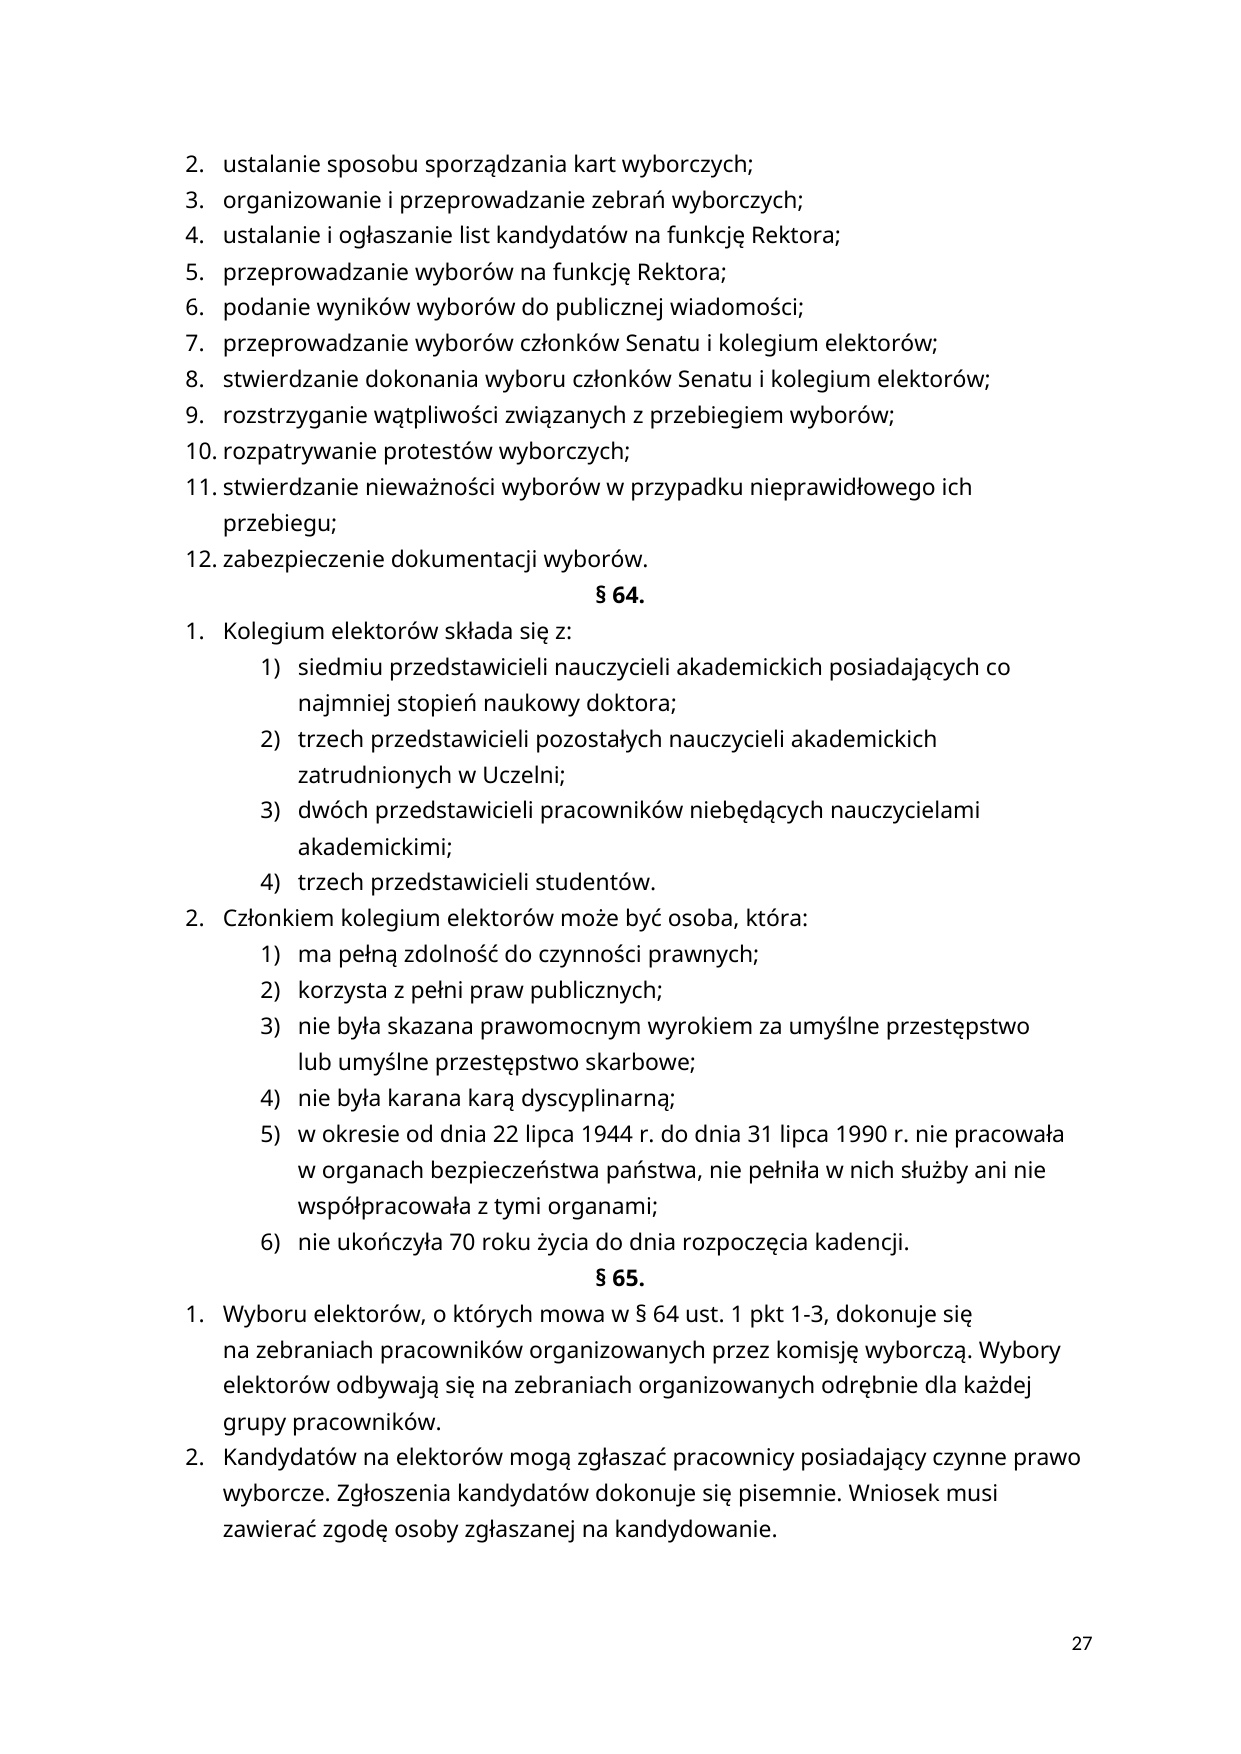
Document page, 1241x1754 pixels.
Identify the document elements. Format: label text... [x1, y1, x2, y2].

list ustalanie i ogłaszanie list kandydatów na funkcję Rektora; [185, 219, 1093, 251]
list Kolegium elektorów składa się z: [185, 615, 1093, 646]
list podanie wyników wyborów do publicznej wiadomości; [185, 291, 1093, 323]
list korzysta z pełni praw publicznych; [260, 974, 1093, 1005]
list organizowanie i przeprowadzanie zebrań wyborczych; [185, 183, 1093, 215]
list nie była karana karą dyscyplinarną; [260, 1082, 1093, 1113]
list stwierdzanie nieważności wyborów w przypadku nieprawidłowego ich przebiegu; [185, 471, 1093, 538]
list trzech przedstawicieli studentów. [260, 866, 1093, 898]
text § 64. [148, 579, 1093, 610]
list stwierdzanie dokonania wyboru członków Senatu i kolegium elektorów; [185, 363, 1093, 394]
list trzech przedstawicieli pozostałych nauczycieli akademickich zatrudnionych w Uczelni; [260, 723, 1093, 790]
list ustalanie sposobu sporządzania kart wyborczych; [185, 148, 1093, 179]
list nie ukończyła 70 roku życia do dnia rozpoczęcia kadencji. [260, 1226, 1093, 1257]
list zabezpieczenie dokumentacji wyborów. [185, 543, 1093, 574]
list Członkiem kolegium elektorów może być osoba, która: [185, 902, 1093, 933]
text § 65. [148, 1262, 1093, 1293]
list rozpatrywanie protestów wyborczych; [185, 435, 1093, 466]
list rozstrzyganie wątpliwości związanych z przebiegiem wyborów; [185, 399, 1093, 430]
list ma pełną zdolność do czynności prawnych; [260, 938, 1093, 969]
list Kandydatów na elektorów mogą zgłaszać pracownicy posiadający czynne prawo wyborcze. Zgłoszenia kandydatów dokonuje się pisemnie. Wniosek musi zawierać zgodę osoby zgłaszanej na kandydowanie. [185, 1441, 1093, 1544]
list Wyboru elektorów, o których mowa w § 64 ust. 1 pkt 1-3, dokonuje się na zebraniach pracowników organizowanych przez komisję wyborczą. Wybory elektorów odbywają się na zebraniach organizowanych odrębnie dla każdej grupy pracowników. [185, 1298, 1093, 1437]
list dwóch przedstawicieli pracowników niebędących nauczycielami akademickimi; [260, 794, 1093, 862]
list w okresie od dnia 22 lipca 1944 r. do dnia 31 lipca 1990 r. nie pracowała w organach bezpieczeństwa państwa, nie pełniła w nich służby ani nie współpracowała z tymi organami; [260, 1118, 1093, 1221]
list przeprowadzanie wyborów na funkcję Rektora; [185, 255, 1093, 287]
list przeprowadzanie wyborów członków Senatu i kolegium elektorów; [185, 327, 1093, 358]
list siedmiu przedstawicieli nauczycieli akademickich posiadających co najmniej stopień naukowy doktora; [260, 651, 1093, 718]
list nie była skazana prawomocnym wyrokiem za umyślne przestępstwo lub umyślne przestępstwo skarbowe; [260, 1010, 1093, 1077]
